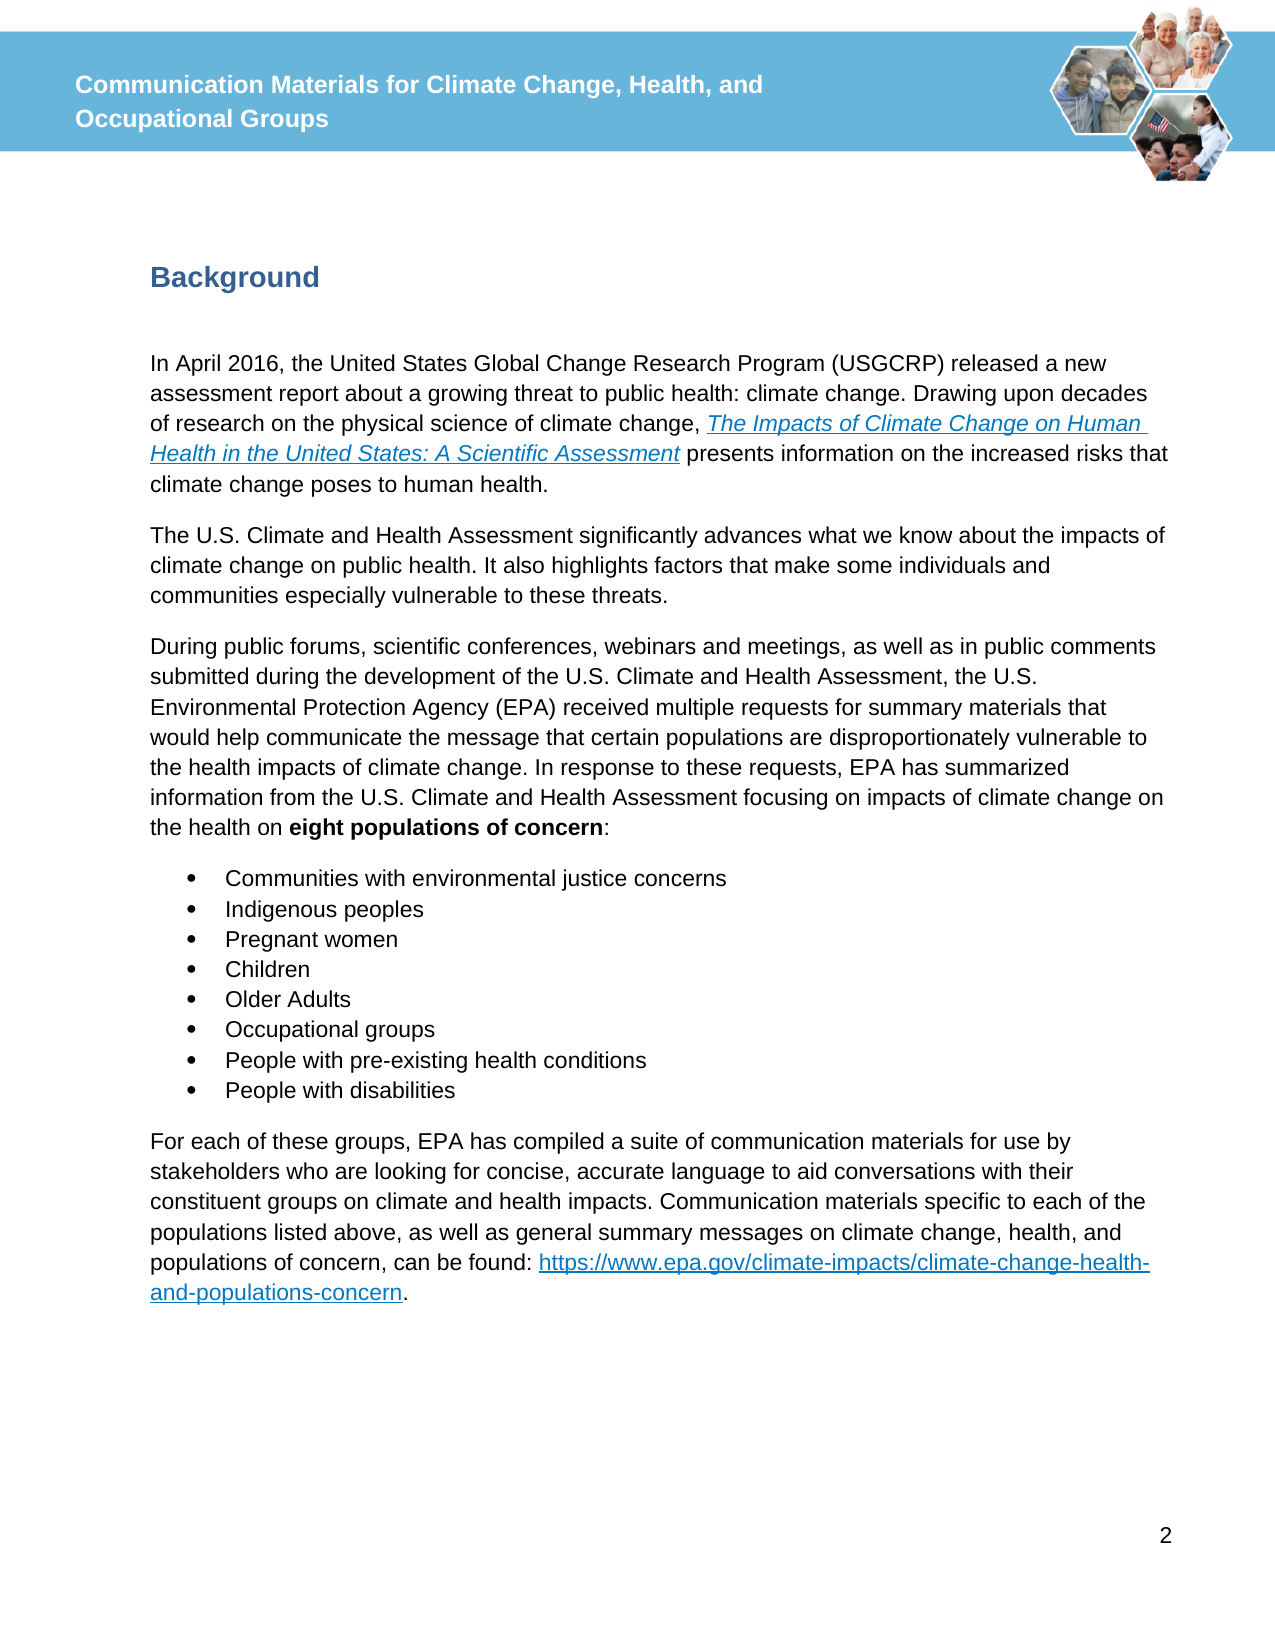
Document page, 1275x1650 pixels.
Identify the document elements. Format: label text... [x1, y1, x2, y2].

list Communities with environmental justice concerns [187, 865, 1172, 892]
list Pregnant women [187, 926, 1172, 952]
picture [0, 0, 1275, 183]
list Older Adults [187, 986, 1172, 1012]
list People with disabilities [187, 1077, 1172, 1103]
text During public forums, scientific conferences, webinars and meetings, as well as in public comments submitted during the development of the U.S. Climate and Health Assessment, the U.S. Environmental Protection Agency (EPA) received multiple requests for summary materials that would help communicate the message that certain populations are disproportionately vulnerable to the health impacts of climate change. In response to these requests, EPA has summarized information from the U.S. Climate and Health Assessment focusing on impacts of climate change on the health on eight populations of concern: [150, 633, 1172, 841]
list People with pre-existing health conditions [187, 1047, 1172, 1073]
list Indigenous peoples [187, 896, 1172, 922]
list Occupational groups [187, 1016, 1172, 1043]
subtitle Background [150, 260, 1172, 294]
text In April 2016, the United States Global Change Research Program (USGCRP) released a new assessment report about a growing threat to public health: climate change. Drawing upon decades of research on the physical science of climate change, The Impacts of Climate Change on Human Health in the United States: A Scientific Assessment presents information on the increased risks that climate change poses to human health. [150, 350, 1172, 497]
text For each of these groups, EPA has compiled a suite of communication materials for use by stakeholders who are looking for concise, accurate language to aid conversations with their constituent groups on climate and health impacts. Communication materials specific to each of the populations listed above, as well as general summary messages on climate change, health, and populations of concern, can be found: https://www.epa.gov/climate-impacts/climate-change-health-and-populations-concern. [150, 1128, 1172, 1305]
text The U.S. Climate and Health Assessment significantly advances what we know about the impacts of climate change on public health. It also highlights factors that make some individuals and communities especially vulnerable to these threats. [150, 522, 1172, 608]
list Children [187, 956, 1172, 982]
